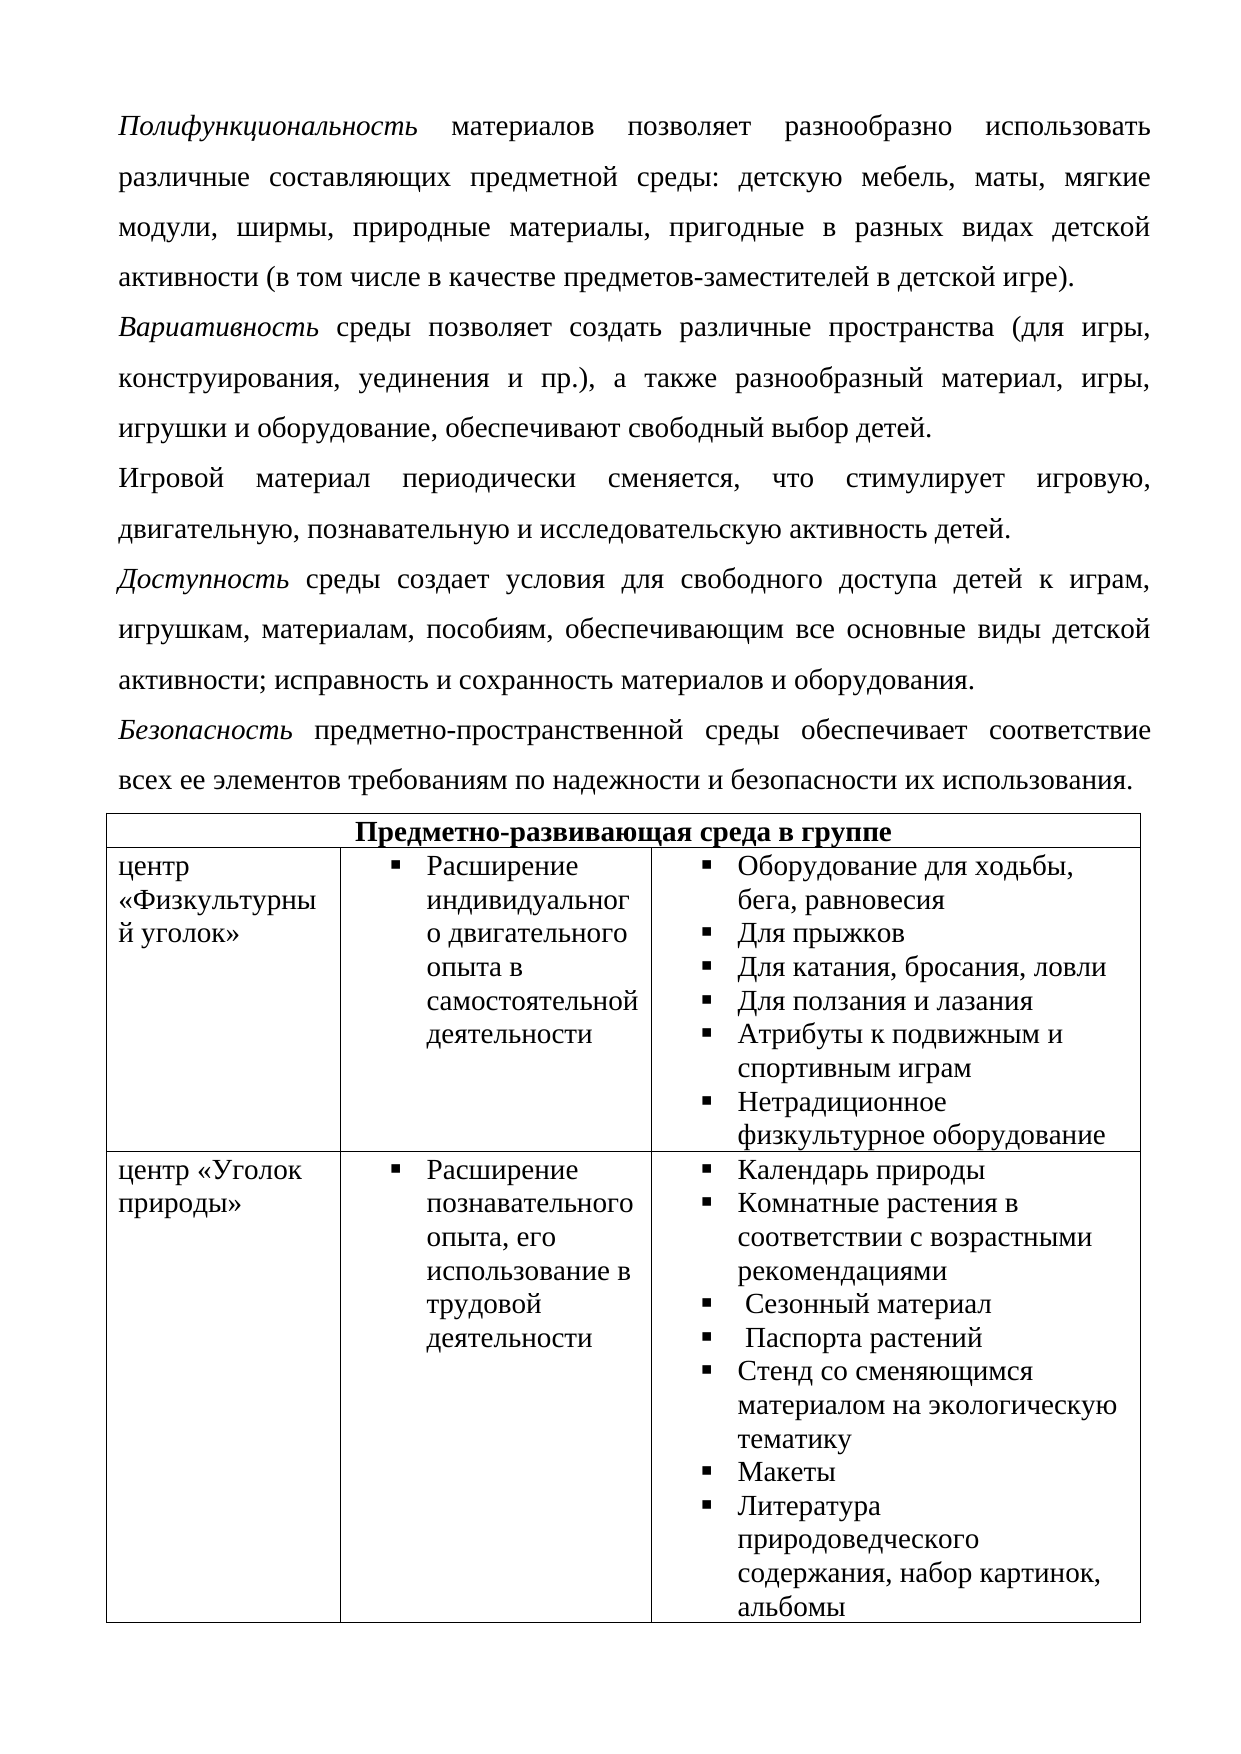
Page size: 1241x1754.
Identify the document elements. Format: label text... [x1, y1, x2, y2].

table_cell центр «Физкультурный уголок» [107, 848, 340, 1151]
text Безопасность предметно-пространственной среды обеспечивает соответствие всех ее элементов требованиям по надежности и безопасности их использования. [118, 712, 1151, 796]
text Доступность среды создает условия для свободного доступа детей к играм, игрушкам, материалам, пособиям, обеспечивающим все основные виды детской активности; исправность и сохранность материалов и оборудования. [118, 561, 1151, 695]
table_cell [341, 1152, 651, 1622]
table_cell Расширение индивидуального двигательного опыта в самостоятельной деятельности [341, 848, 651, 1151]
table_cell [652, 1152, 1140, 1622]
table_cell Оборудование для ходьбы, бега, равновесия Для прыжков Для катания, бросания, ловли Для ползания и лазания Атрибуты к подвижным и спортивным играм Нетрадиционное физкультурное оборудование [652, 848, 1140, 1151]
text Полифункциональность материалов позволяет разнообразно использовать различные составляющих предметной среды: детскую мебель, маты, мягкие модули, ширмы, природные материалы, пригодные в разных видах детской активности (в том числе в качестве предметов-заместителей в детской игре). [118, 108, 1151, 293]
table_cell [107, 1152, 340, 1622]
table_header Предметно-развивающая среда в группе [107, 814, 1140, 847]
text Игровой материал периодически сменяется, что стимулирует игровую, двигательную, познавательную и исследовательскую активность детей. [118, 461, 1151, 544]
text Вариативность среды позволяет создать различные пространства (для игры, конструирования, уединения и пр.), а также разнообразный материал, игры, игрушки и оборудование, обеспечивают свободный выбор детей. [118, 309, 1151, 444]
